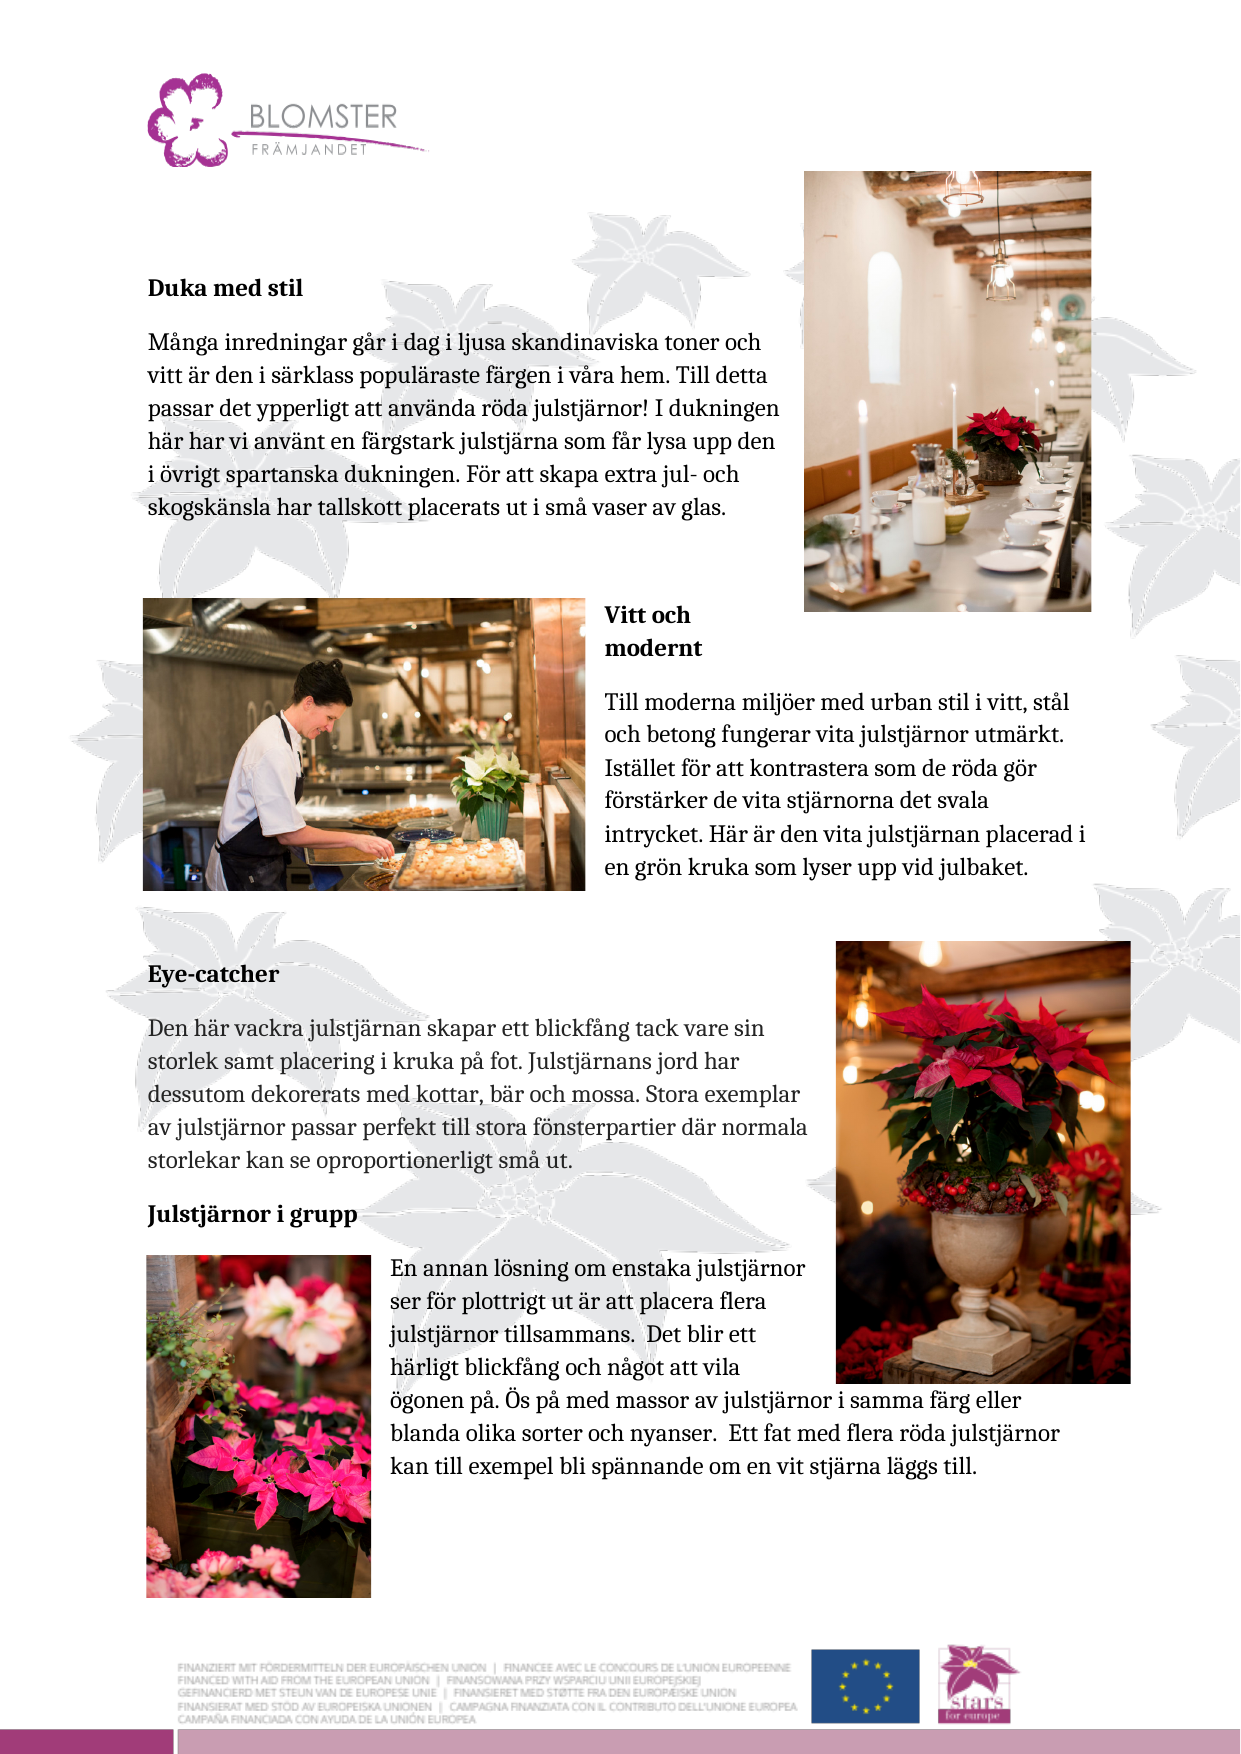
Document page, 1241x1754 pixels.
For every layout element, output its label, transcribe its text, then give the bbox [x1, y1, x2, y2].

text Julstjärnor i grupp [148, 1200, 835, 1229]
text Till moderna miljöer med urban stil i vitt, stål och betong fungerar vita julstjärnor utmärkt. Istället för att kontrastera som de röda gör förstärker de vita stjärnorna det svala intrycket. Här är den vita julstjärnan placerad i en grön kruka som lyser upp vid julbaket. [586, 687, 1093, 881]
text En annan lösning om enstaka julstjärnor ser för plottrigt ut är att placera flera julstjärnor tillsammans. Det blir ett härligt blickfång och något att vila ögonen på. Ös på med massor av julstjärnor i samma färg eller blanda olika sorter och nyanser. Ett fat med flera röda julstjärnor kan till exempel bli spännande om en vit stjärna läggs till. [148, 1254, 1093, 1481]
text Den här vackra julstjärnan skapar ett blickfång tack vare sin storlek samt placering i kruka på fot. Julstjärnans jord har dessutom dekorerats med kottar, bär och mossa. Stora exemplar av julstjärnor passar perfekt till stora fönsterpartier där normala storlekar kan se oproportionerligt små ut. [148, 1014, 835, 1175]
text Vitt och modernt [586, 601, 1093, 662]
picture [804, 171, 1092, 612]
picture [835, 941, 1131, 1384]
picture [142, 598, 586, 891]
text Eye-catcher [148, 960, 835, 989]
picture [146, 1255, 372, 1597]
text Duka med stil [148, 274, 804, 303]
text Många inredningar går i dag i ljusa skandinaviska toner och vitt är den i särklass populäraste färgen i våra hem. Till detta passar det ypperligt att använda röda julstjärnor! I dukningen här har vi använt en färgstark julstjärna som får lysa upp den i övrigt spartanska dukningen. För att skapa extra jul- och skogskänsla har tallskott placerats ut i små vaser av glas. [148, 328, 804, 522]
